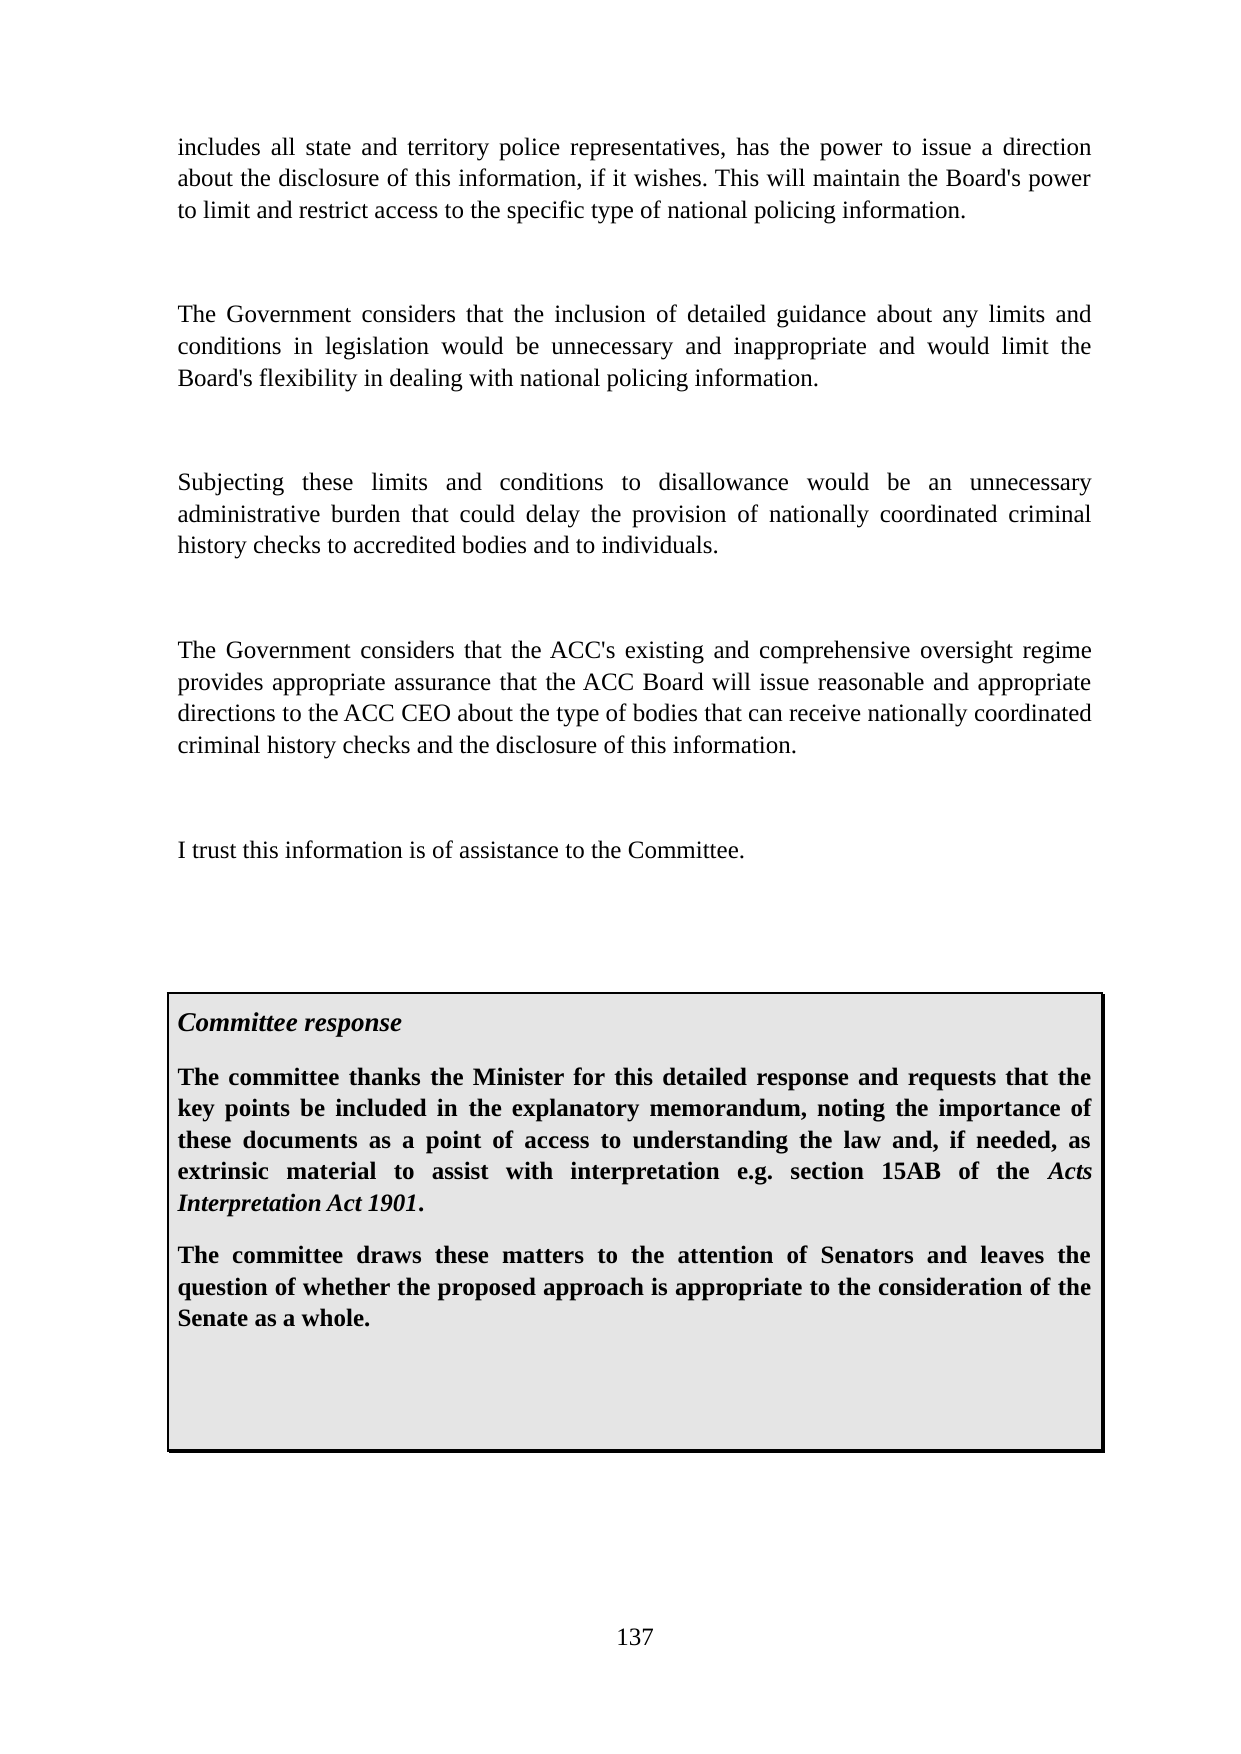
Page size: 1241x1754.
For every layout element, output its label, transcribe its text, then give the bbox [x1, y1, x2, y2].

text The Government considers that the inclusion of detailed guidance about any limits and conditions in legislation would be unnecessary and inappropriate and would limit the Board's flexibility in dealing with national policing information. [177, 299, 1092, 391]
text Subjecting these limits and conditions to disallowance would be an unnecessary administrative burden that could delay the provision of nationally coordinated criminal history checks to accredited bodies and to individuals. [177, 467, 1092, 559]
text The committee thanks the Minister for this detailed response and requests that the key points be included in the explanatory memorandum, noting the importance of these documents as a point of access to understanding the law and, if needed, as extrinsic material to assist with interpretation e.g. section 15AB of the Acts Interpretation Act 1901. [169, 1047, 1101, 1217]
text The Government considers that the ACC's existing and comprehensive oversight regime provides appropriate assurance that the ACC Board will issue reasonable and appropriate directions to the ACC CEO about the type of bodies that can receive nationally coordinated criminal history checks and the disclosure of this information. [177, 635, 1092, 759]
text I trust this information is of assistance to the Committee. [177, 835, 1092, 863]
text Committee response [169, 994, 1101, 1038]
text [177, 132, 1092, 223]
text The committee draws these matters to the attention of Senators and leaves the question of whether the proposed approach is appropriate to the consideration of the Senate as a whole. [169, 1226, 1101, 1332]
